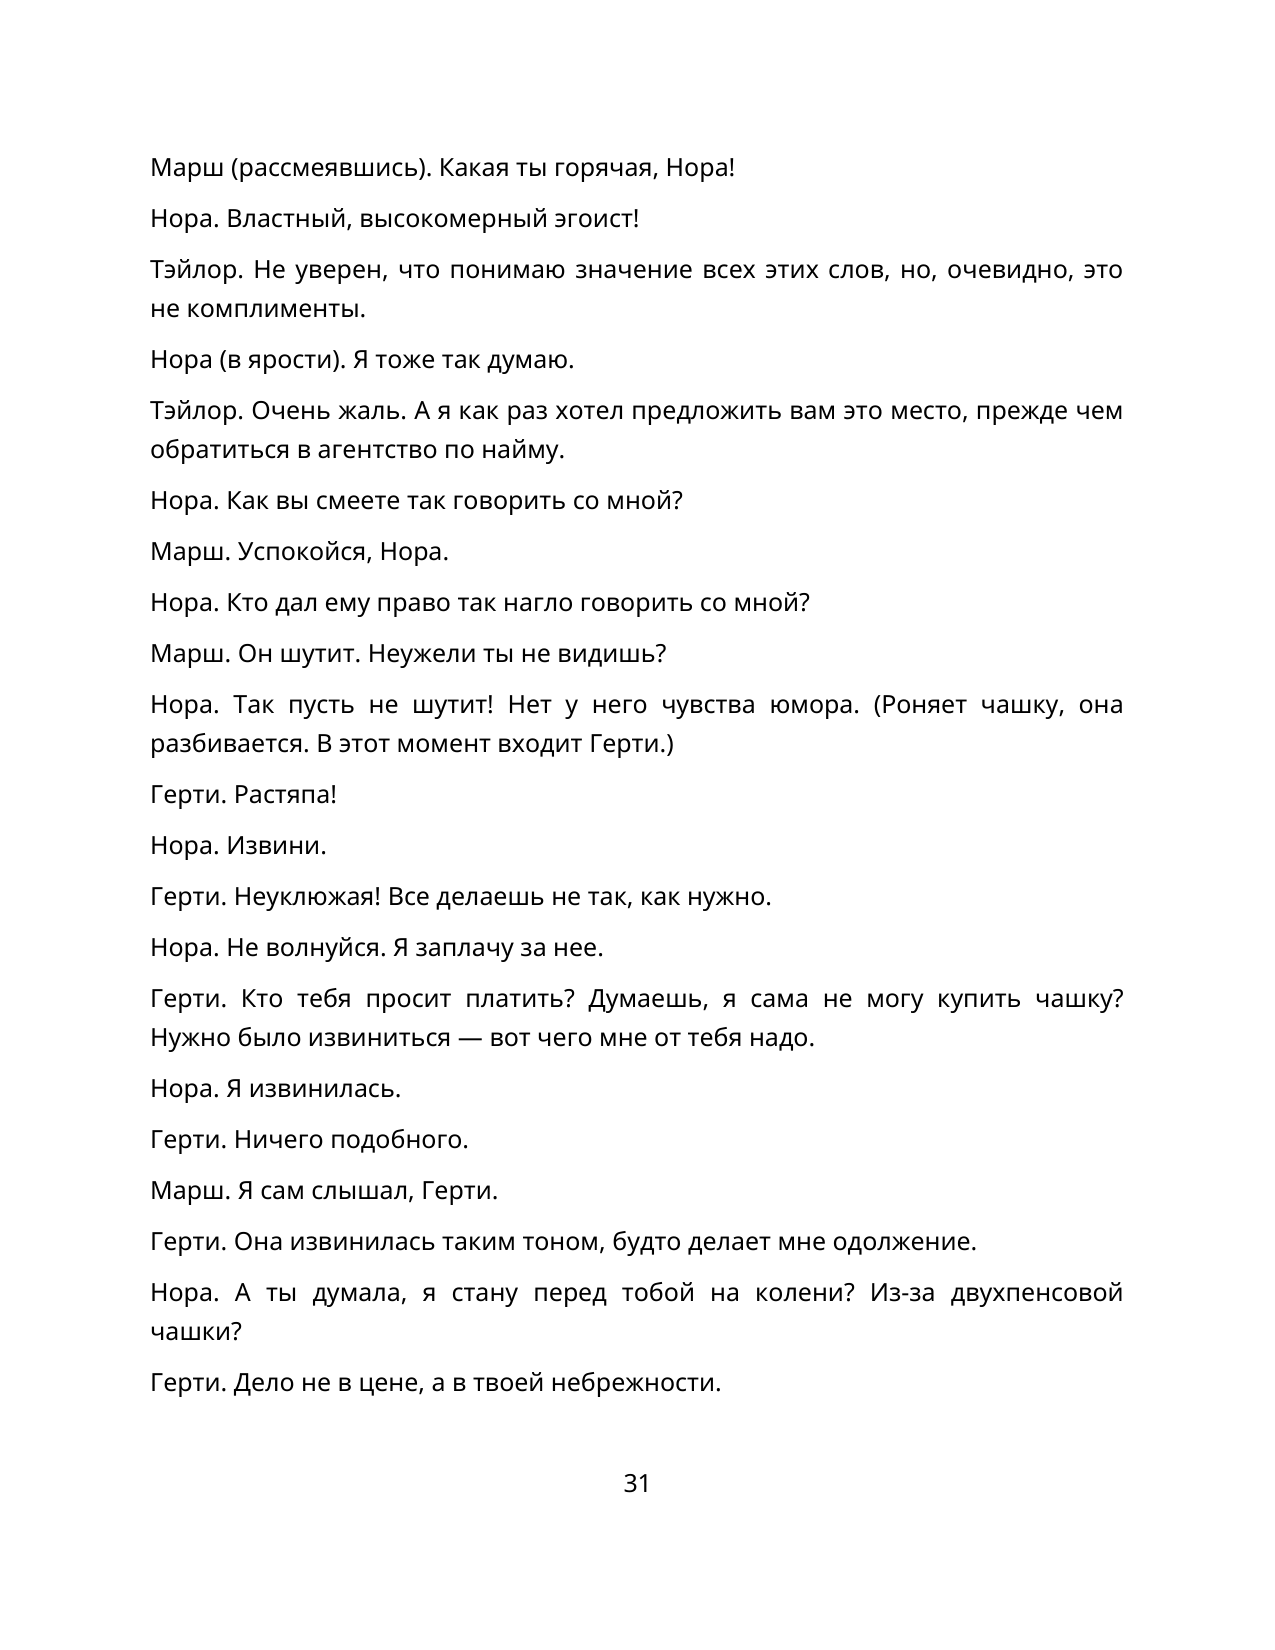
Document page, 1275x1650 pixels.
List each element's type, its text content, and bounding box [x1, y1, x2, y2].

text Герти. Ничего подобного. [150, 1122, 1125, 1156]
text Марш. Он шутит. Неужели ты не видишь? [150, 636, 1125, 670]
text Нора (в ярости). Я тоже так думаю. [150, 342, 1125, 376]
text Нора. А ты думала, я стану перед тобой на колени? Из-за двухпенсовой чашки? [150, 1274, 1125, 1348]
text Герти. Кто тебя просит платить? Думаешь, я сама не могу купить чашку? Нужно было извиниться — вот чего мне от тебя надо. [150, 981, 1125, 1054]
text Нора. Кто дал ему право так нагло говорить со мной? [150, 585, 1125, 619]
text Нора. Как вы смеете так говорить со мной? [150, 483, 1125, 517]
text Тэйлор. Очень жаль. А я как раз хотел предложить вам это место, прежде чем обратиться в агентство по найму. [150, 393, 1125, 466]
text Нора. Я извинилась. [150, 1071, 1125, 1105]
text Тэйлор. Не уверен, что понимаю значение всех этих слов, но, очевидно, это не комплименты. [150, 252, 1125, 325]
text Нора. Властный, высокомерный эгоист! [150, 201, 1125, 235]
text Нора. Так пусть не шутит! Нет у него чувства юмора. (Роняет чашку, она разбивается. В этот момент входит Герти.) [150, 687, 1125, 760]
text Герти. Она извинилась таким тоном, будто делает мне одолжение. [150, 1223, 1125, 1258]
text Герти. Неуклюжая! Все делаешь не так, как нужно. [150, 879, 1125, 913]
text Марш (рассмеявшись). Какая ты горячая, Нора! [150, 150, 1125, 184]
text Герти. Дело не в цене, а в твоей небрежности. [150, 1364, 1125, 1399]
text Герти. Растяпа! [150, 777, 1125, 811]
text Марш. Я сам слышал, Герти. [150, 1173, 1125, 1207]
text Марш. Успокойся, Нора. [150, 534, 1125, 568]
text Нора. Извини. [150, 828, 1125, 862]
text Нора. Не волнуйся. Я заплачу за нее. [150, 930, 1125, 964]
